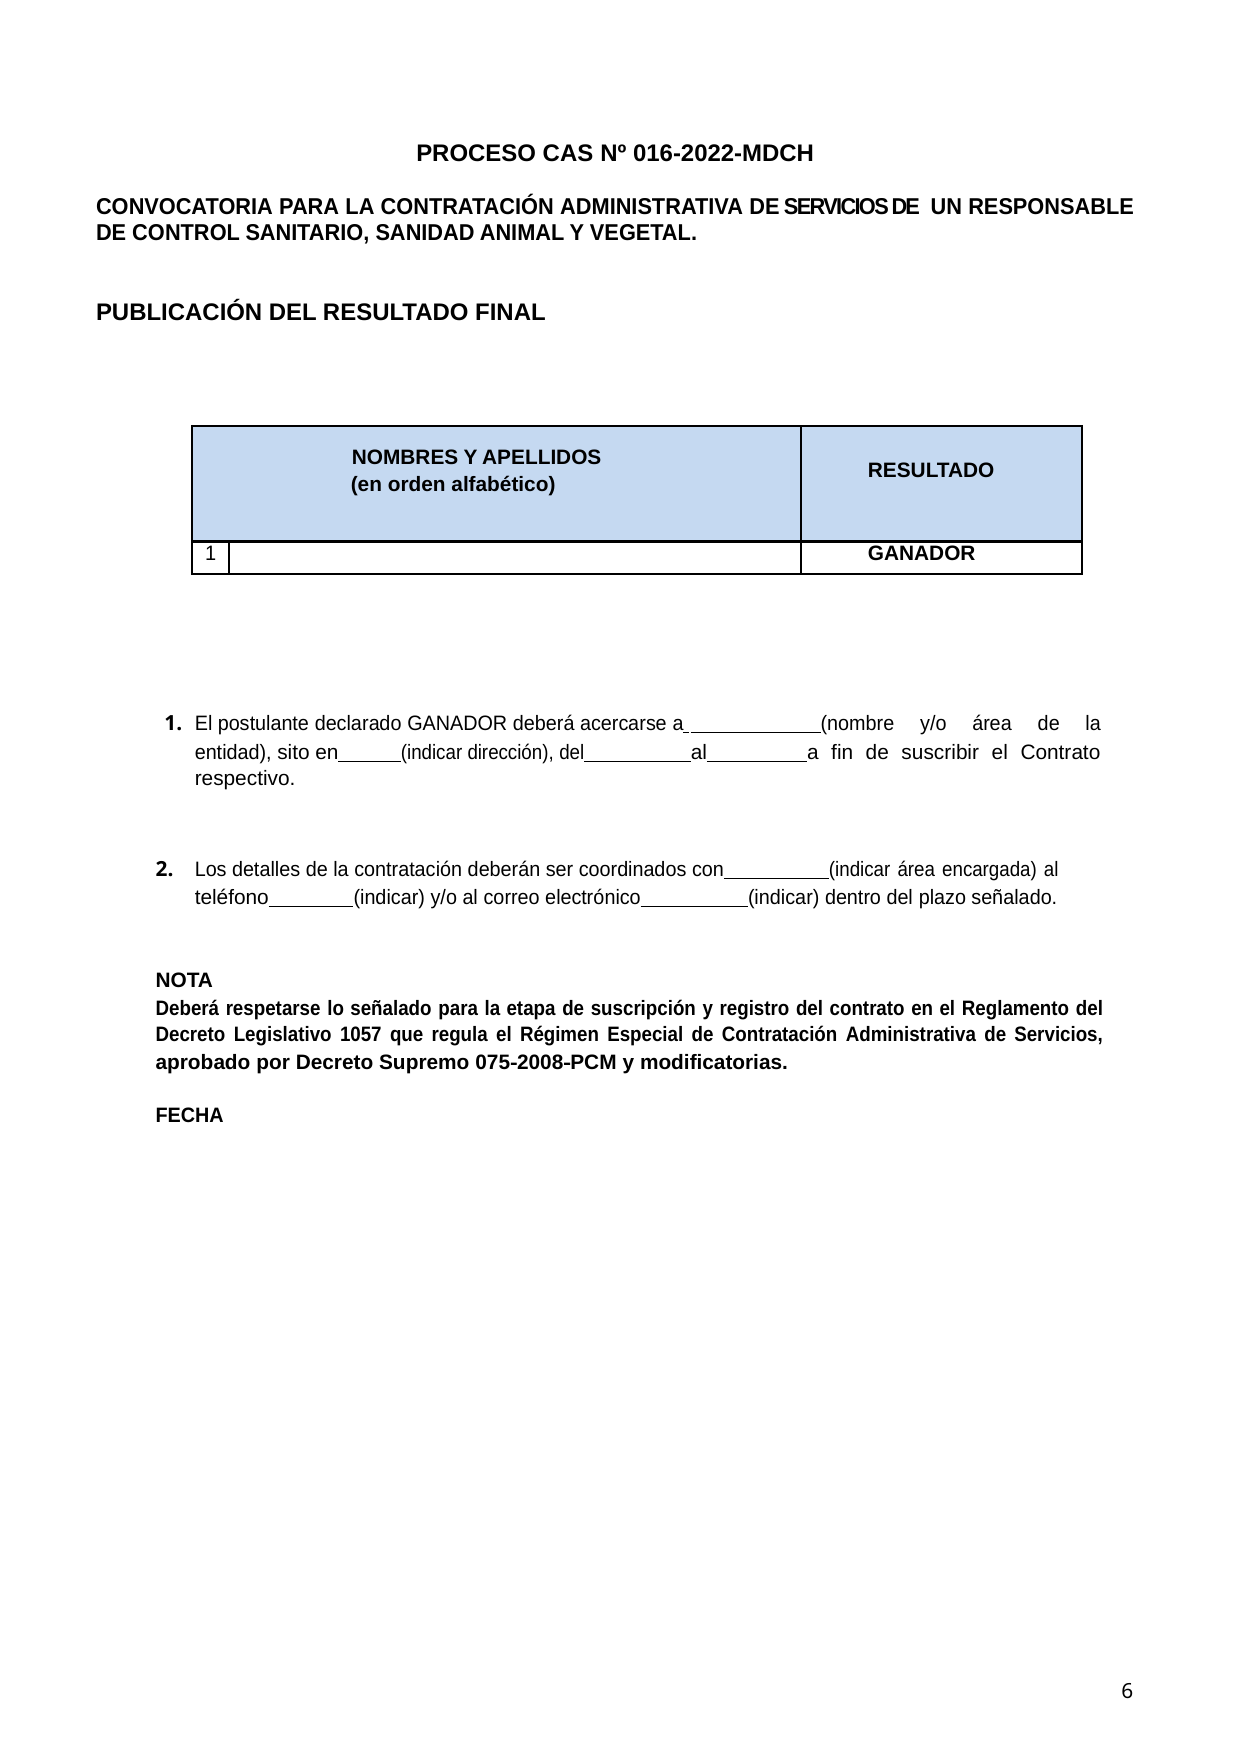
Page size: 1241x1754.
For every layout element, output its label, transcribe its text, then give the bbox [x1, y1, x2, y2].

text FECHA [155, 1103, 1134, 1127]
text PUBLICACIÓN DEL RESULTADO FINAL [96, 298, 1130, 326]
table_cell 1 [193, 543, 228, 572]
table_cell GANADOR [802, 543, 1081, 572]
text PROCESO CAS Nº 016-2022-MDCH [96, 139, 1134, 167]
list Los detalles de la contratación deberán ser coordinados con (indicar área encargada) al teléfono (indicar) y/o al correo electrónico (indicar) dentro del plazo señalado. [155, 854, 1058, 909]
table_header NOMBRES Y APELLIDOS (en orden alfabético) [193, 427, 800, 540]
table_header RESULTADO [802, 427, 1081, 540]
list El postulante declarado GANADOR deberá acercarse a (nombre y/o área de la entidad), sito en (indicar dirección), del al a fin de suscribir el Contrato respectivo. [164, 708, 1101, 790]
text CONVOCATORIA PARA LA CONTRATACIÓN ADMINISTRATIVA DE SERVICIOS DE UN RESPONSABLE DE CONTROL SANITARIO, SANIDAD ANIMAL Y VEGETAL. [96, 193, 1134, 246]
text Deberá respetarse lo señalado para la etapa de suscripción y registro del contrato en el Reglamento del Decreto Legislativo 1057 que regula el Régimen Especial de Contratación Administrativa de Servicios, aprobado por Decreto Supremo 075‐2008‐PCM y modificatorias. [155, 995, 1104, 1074]
subtitle NOTA [155, 967, 1134, 991]
table_cell [230, 543, 800, 572]
